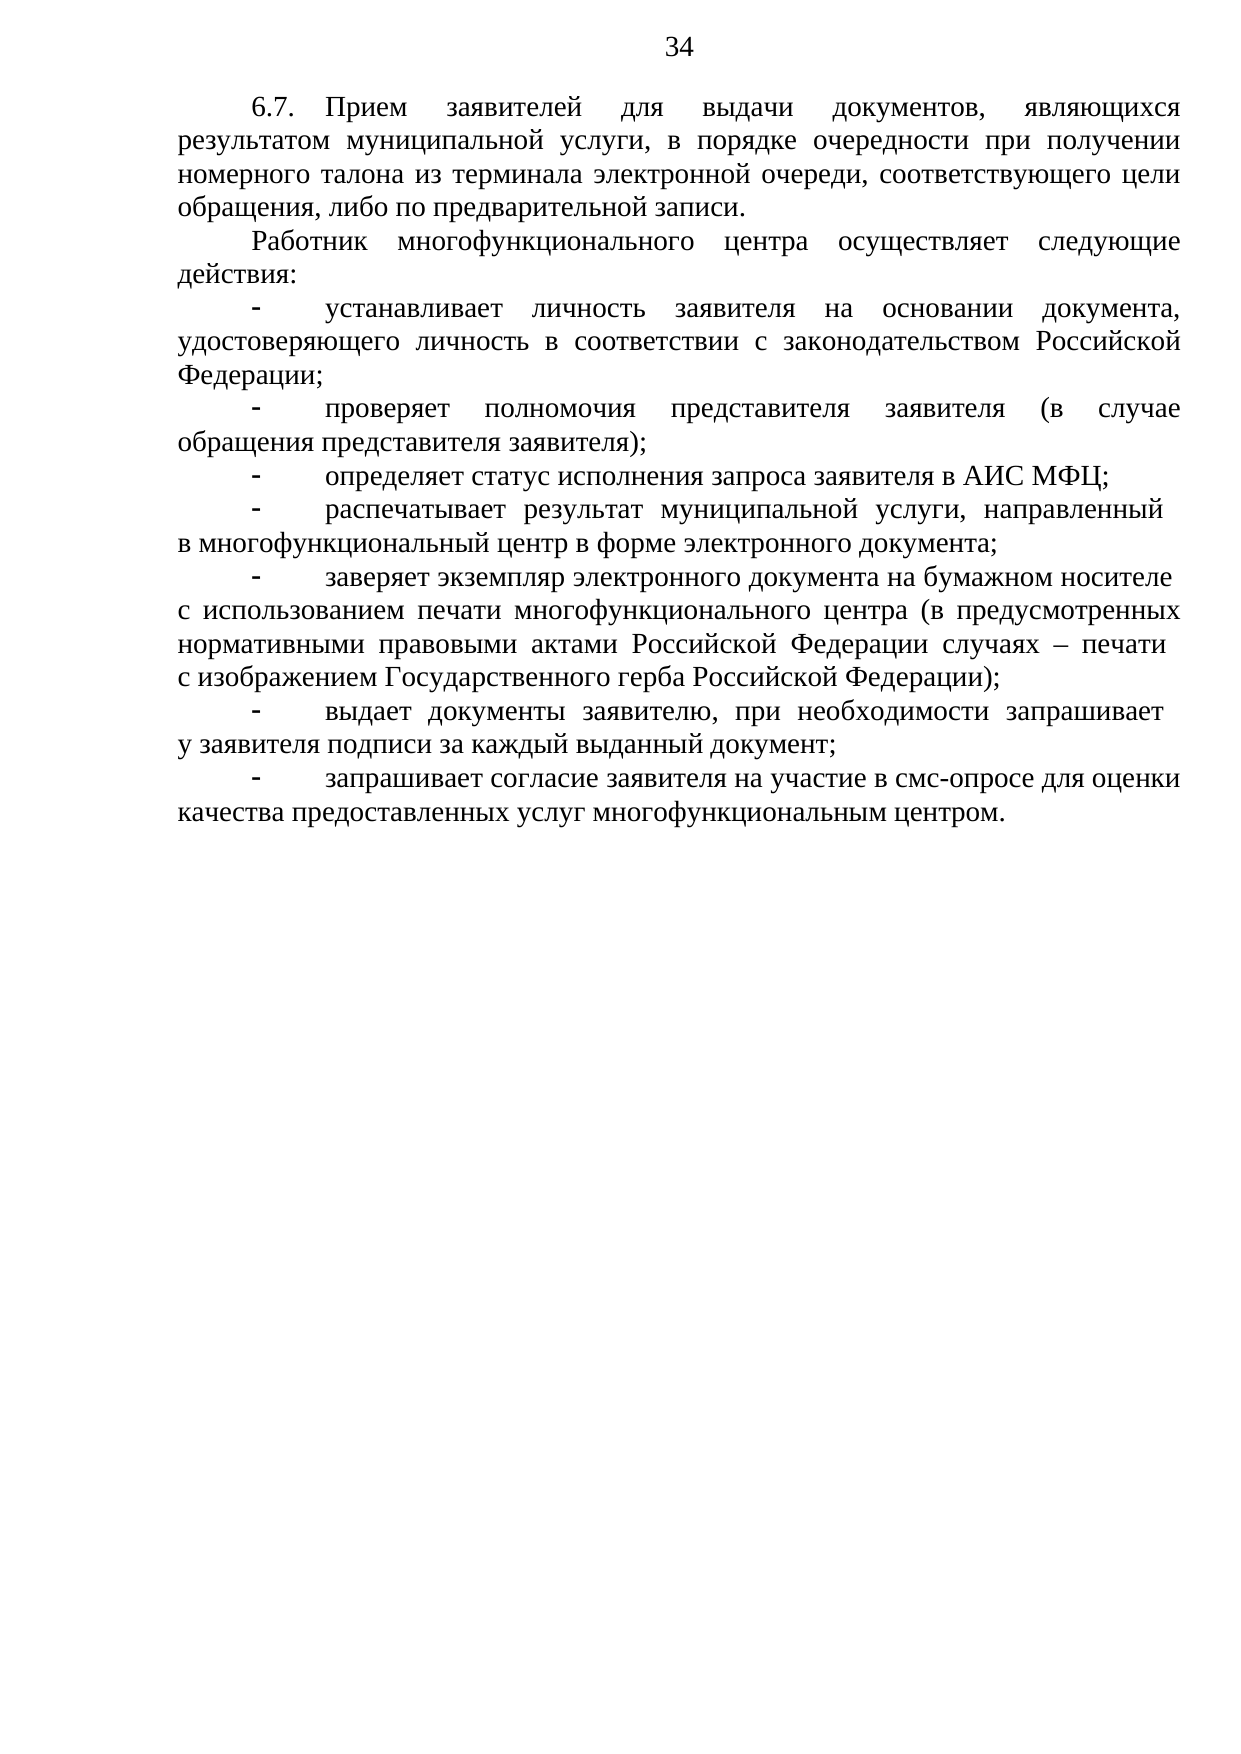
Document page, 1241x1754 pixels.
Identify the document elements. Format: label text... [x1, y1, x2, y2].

text Работник многофункционального центра осуществляет следующие действия: [177, 223, 1181, 290]
list распечатывает результат муниципальной услуги, направленный в многофункциональный центр в форме электронного документа; [177, 491, 1181, 559]
list выдает документы заявителю, при необходимости запрашивает у заявителя подписи за каждый выданный документ; [177, 693, 1181, 760]
list запрашивает согласие заявителя на участие в смс-опросе для оценки качества предоставленных услуг многофункциональным центром. [177, 760, 1181, 827]
list проверяет полномочия представителя заявителя (в случае обращения представителя заявителя); [177, 391, 1181, 458]
list устанавливает личность заявителя на основании документа, удостоверяющего личность в соответствии с законодательством Российской Федерации; [177, 290, 1181, 391]
list Прием заявителей для выдачи документов, являющихся результатом муниципальной услуги, в порядке очередности при получении номерного талона из терминала электронной очереди, соответствующего цели обращения, либо по предварительной записи. [177, 89, 1181, 223]
list заверяет экземпляр электронного документа на бумажном носителе с использованием печати многофункционального центра (в предусмотренных нормативными правовыми актами Российской Федерации случаях – печати с изображением Государственного герба Российской Федерации); [177, 559, 1181, 693]
list определяет статус исполнения запроса заявителя в АИС МФЦ; [177, 458, 1181, 491]
